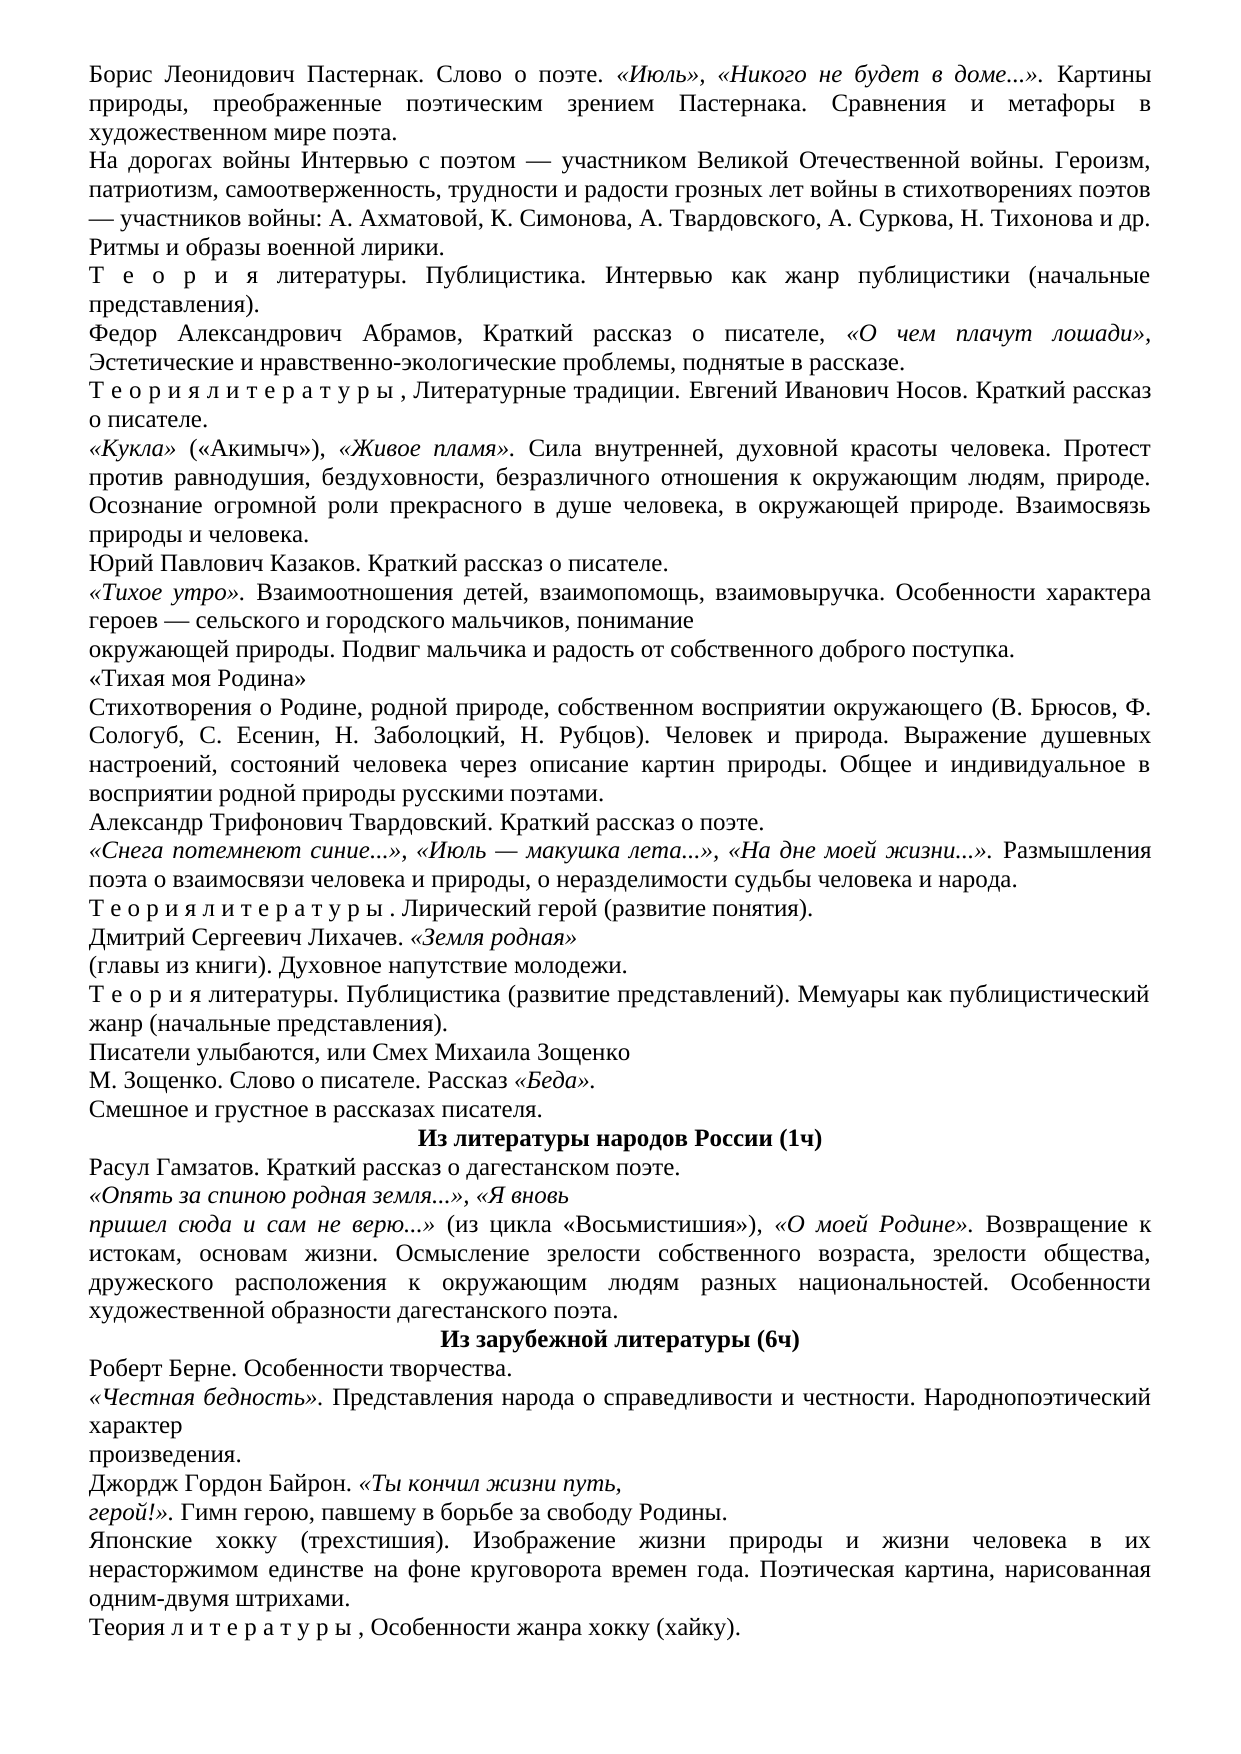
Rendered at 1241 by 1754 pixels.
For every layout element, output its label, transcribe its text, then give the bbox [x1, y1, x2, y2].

text Писатели улыбаются, или Смех Михаила Зощенко [89, 1037, 1152, 1065]
text Стихотворения о Родине, родной природе, собственном восприятии окружающего (В. Брюсов, Ф. Сологуб, С. Есенин, Н. Заболоцкий, Н. Рубцов). Человек и природа. Выражение душевных настроений, состояний человека через описание картин природы. Общее и индивидуальное в восприятии родной природы русскими поэтами. [89, 692, 1152, 807]
text Дмитрий Сергеевич Лихачев. «Земля родная» [89, 922, 1152, 950]
text Т е о р и я литературы. Публицистика (развитие представлений). Мемуары как публицистический жанр (начальные представления). [89, 979, 1152, 1037]
text На дорогах войны Интервью с поэтом — участником Великой Отечественной войны. Героизм, патриотизм, самоотверженность, трудности и радости грозных лет войны в стихотворениях поэтов — участников войны: А. Ахматовой, К. Симонова, А. Твардовского, А. Суркова, Н. Тихонова и др. Ритмы и образы военной лирики. [89, 145, 1152, 260]
text произведения. [89, 1439, 1152, 1468]
text окружающей природы. Подвиг мальчика и радость от собственного доброго поступка. [89, 634, 1152, 663]
text Из литературы народов России (1ч) [89, 1123, 1152, 1152]
text Из зарубежной литературы (6ч) [89, 1324, 1152, 1353]
text герой!». Гимн герою, павшему в борьбе за свободу Родины. [89, 1497, 1152, 1525]
text «Опять за спиною родная земля...», «Я вновь [89, 1180, 1152, 1209]
text Александр Трифонович Твардовский. Краткий рассказ о поэте. [89, 807, 1152, 835]
text Теория л и т е р а т у р ы , Особенности жанра хокку (хайку). [89, 1612, 1152, 1640]
text Роберт Берне. Особенности творчества. [89, 1353, 1152, 1382]
text «Кукла» («Акимыч»), «Живое пламя». Сила внутренней, духовной красоты человека. Протест против равнодушия, бездуховности, безразличного отношения к окружающим людям, природе. Осознание огромной роли прекрасного в душе человека, в окружающей природе. Взаимосвязь природы и человека. [89, 433, 1152, 548]
text Японские хокку (трехстишия). Изображение жизни природы и жизни человека в их нерасторжимом единстве на фоне круговорота времен года. Поэтическая картина, нарисованная одним-двумя штрихами. [89, 1525, 1152, 1612]
text «Тихое утро». Взаимоотношения детей, взаимопомощь, взаимовыручка. Особенности характера героев — сельского и городского мальчиков, понимание [89, 577, 1152, 634]
text М. Зощенко. Слово о писателе. Рассказ «Беда». [89, 1065, 1152, 1094]
text Смешное и грустное в рассказах писателя. [89, 1094, 1152, 1123]
text Юрий Павлович Казаков. Краткий рассказ о писателе. [89, 548, 1152, 577]
text Т е о р и я л и т е р а т у р ы . Лирический герой (развитие понятия). [89, 893, 1152, 922]
text Т е о р и я л и т е р а т у р ы , Литературные традиции. Евгений Иванович Носов. Краткий рассказ о писателе. [89, 375, 1152, 433]
text «Снега потемнеют синие...», «Июль — макушка лета...», «На дне моей жизни...». Размышления поэта о взаимосвязи человека и природы, о неразделимости судьбы человека и народа. [89, 835, 1152, 893]
text Федор Александрович Абрамов, Краткий рассказ о писателе, «О чем плачут лошади», Эстетические и нравственно-экологические проблемы, поднятые в рассказе. [89, 318, 1152, 375]
text Борис Леонидович Пастернак. Слово о поэте. «Июль», «Никого не будет в доме...». Картины природы, преображенные поэтическим зрением Пастернака. Сравнения и метафоры в художественном мире поэта. [89, 59, 1152, 145]
text (главы из книги). Духовное напутствие молодежи. [89, 950, 1152, 979]
text «Честная бедность». Представления народа о справедливости и честности. Народнопоэтический характер [89, 1382, 1152, 1439]
text пришел сюда и сам не верю...» (из цикла «Восьмистишия»), «О моей Родине». Возвращение к истокам, основам жизни. Осмысление зрелости собственного возраста, зрелости общества, дружеского расположения к окружающим людям разных национальностей. Особенности художественной образности дагестанского поэта. [89, 1209, 1152, 1324]
text Джордж Гордон Байрон. «Ты кончил жизни путь, [89, 1468, 1152, 1497]
text Расул Гамзатов. Краткий рассказ о дагестанском поэте. [89, 1152, 1152, 1180]
text «Тихая моя Родина» [89, 663, 1152, 692]
text Т е о р и я литературы. Публицистика. Интервью как жанр публицистики (начальные представления). [89, 260, 1152, 318]
